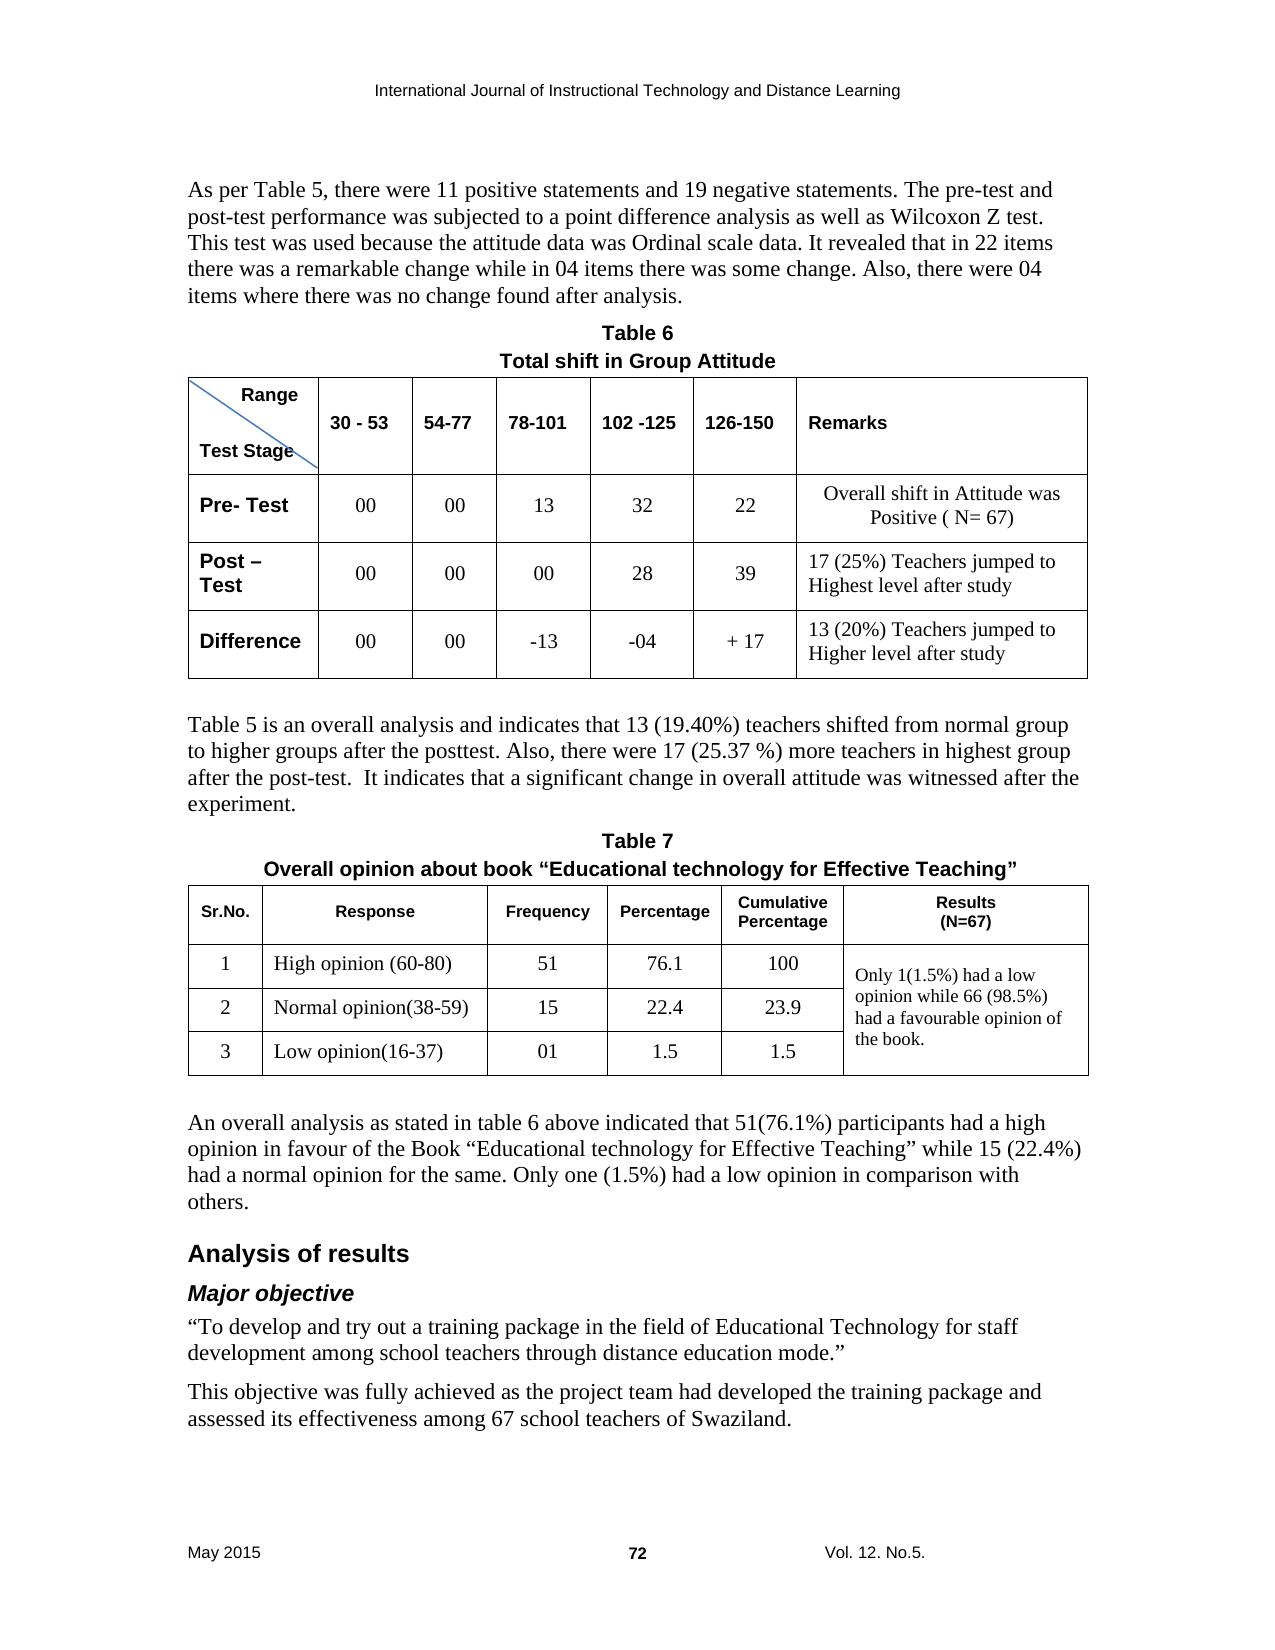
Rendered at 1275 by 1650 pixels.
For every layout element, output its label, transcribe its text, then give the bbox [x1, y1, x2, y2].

table_cell High opinion (60-80) [263, 945, 487, 987]
table_cell 01 [488, 1032, 607, 1075]
table_cell 51 [488, 945, 607, 987]
table_cell 22 [694, 475, 796, 542]
table_cell 2 [189, 989, 262, 1031]
table_cell 1.5 [722, 1032, 843, 1075]
table_header Range Test Stage [189, 382, 318, 474]
table_header Sr.No. [189, 886, 262, 943]
table_header Response [263, 886, 487, 943]
text This objective was fully achieved as the project team had developed the training package and assessed its effectiveness among 67 school teachers of Swaziland. [187, 1378, 1087, 1431]
table_header Percentage [608, 886, 721, 943]
text Table 5 is an overall analysis and indicates that 13 (19.40%) teachers shifted from normal group to higher groups after the posttest. Also, there were 17 (25.37 %) more teachers in highest group after the post-test. It indicates that a significant change in overall attitude was witnessed after the experiment. [187, 685, 1087, 817]
table_cell 39 [694, 543, 796, 610]
table_cell Normal opinion(38-59) [263, 989, 487, 1031]
table_cell 00 [319, 475, 412, 542]
subtitle Analysis of results [187, 1239, 1087, 1268]
table_cell 1 [189, 945, 262, 987]
table_cell 100 [722, 945, 843, 987]
table_cell -04 [591, 611, 693, 678]
table_cell 00 [497, 543, 590, 610]
table_cell 15 [488, 989, 607, 1031]
table_cell Difference [189, 611, 318, 678]
table_cell Pre- Test [189, 475, 318, 542]
table_header 30 - 53 [319, 378, 412, 474]
table_cell Only 1(1.5%) had a low opinion while 66 (98.5%) had a favourable opinion of the book. [844, 945, 1088, 1075]
table_header 126-150 [694, 378, 796, 474]
text “To develop and try out a training package in the field of Educational Technology for staff development among school teachers through distance education mode.” [187, 1313, 1087, 1366]
table_cell Low opinion(16-37) [263, 1032, 487, 1075]
table_cell 3 [189, 1032, 262, 1075]
table_header 54-77 [413, 378, 496, 474]
subtitle Table 6 [187, 321, 1087, 344]
table_cell 32 [591, 475, 693, 542]
table_header Range Test Stage [189, 378, 318, 466]
table_cell 13 [497, 475, 590, 542]
table_cell 00 [413, 543, 496, 610]
text An overall analysis as stated in table 6 above indicated that 51(76.1%) participants had a high opinion in favour of the Book “Educational technology for Effective Teaching” while 15 (22.4%) had a normal opinion for the same. Only one (1.5%) had a low opinion in comparison with others. [187, 1082, 1087, 1214]
table_header Frequency [488, 886, 607, 943]
table_header Cumulative Percentage [722, 886, 843, 943]
table_cell + 17 [694, 611, 796, 678]
table_header 78-101 [497, 378, 590, 474]
table_cell 00 [413, 475, 496, 542]
subtitle Table 7 [187, 829, 1087, 853]
table_cell -13 [497, 611, 590, 678]
table_header Remarks [797, 378, 1087, 474]
table_cell 00 [413, 611, 496, 678]
table_cell 76.1 [608, 945, 721, 987]
subtitle Total shift in Group Attitude [187, 349, 1087, 373]
table_cell 28 [591, 543, 693, 610]
table_cell 00 [319, 543, 412, 610]
text As per Table 5, there were 11 positive statements and 19 negative statements. The pre-test and post-test performance was subjected to a point difference analysis as well as Wilcoxon Z test. This test was used because the attitude data was Ordinal scale data. It revealed that in 22 items there was a remarkable change while in 04 items there was some change. Also, there were 04 items where there was no change found after analysis. [187, 150, 1087, 308]
table_header Results (N=67) [844, 886, 1088, 943]
table_cell 22.4 [608, 989, 721, 1031]
table_cell Post – Test [189, 543, 318, 610]
table_cell 1.5 [608, 1032, 721, 1075]
table_cell 00 [319, 611, 412, 678]
subtitle Overall opinion about book “Educational technology for Effective Teaching” [187, 857, 1087, 881]
subtitle Major objective [187, 1280, 1087, 1307]
table_header 102 -125 [591, 378, 693, 474]
table_cell Overall shift in Attitude was Positive ( N= 67) [797, 475, 1087, 542]
table_cell 17 (25%) Teachers jumped to Highest level after study [797, 543, 1087, 610]
table_cell 23.9 [722, 989, 843, 1031]
table_cell 13 (20%) Teachers jumped to Higher level after study [797, 611, 1087, 678]
